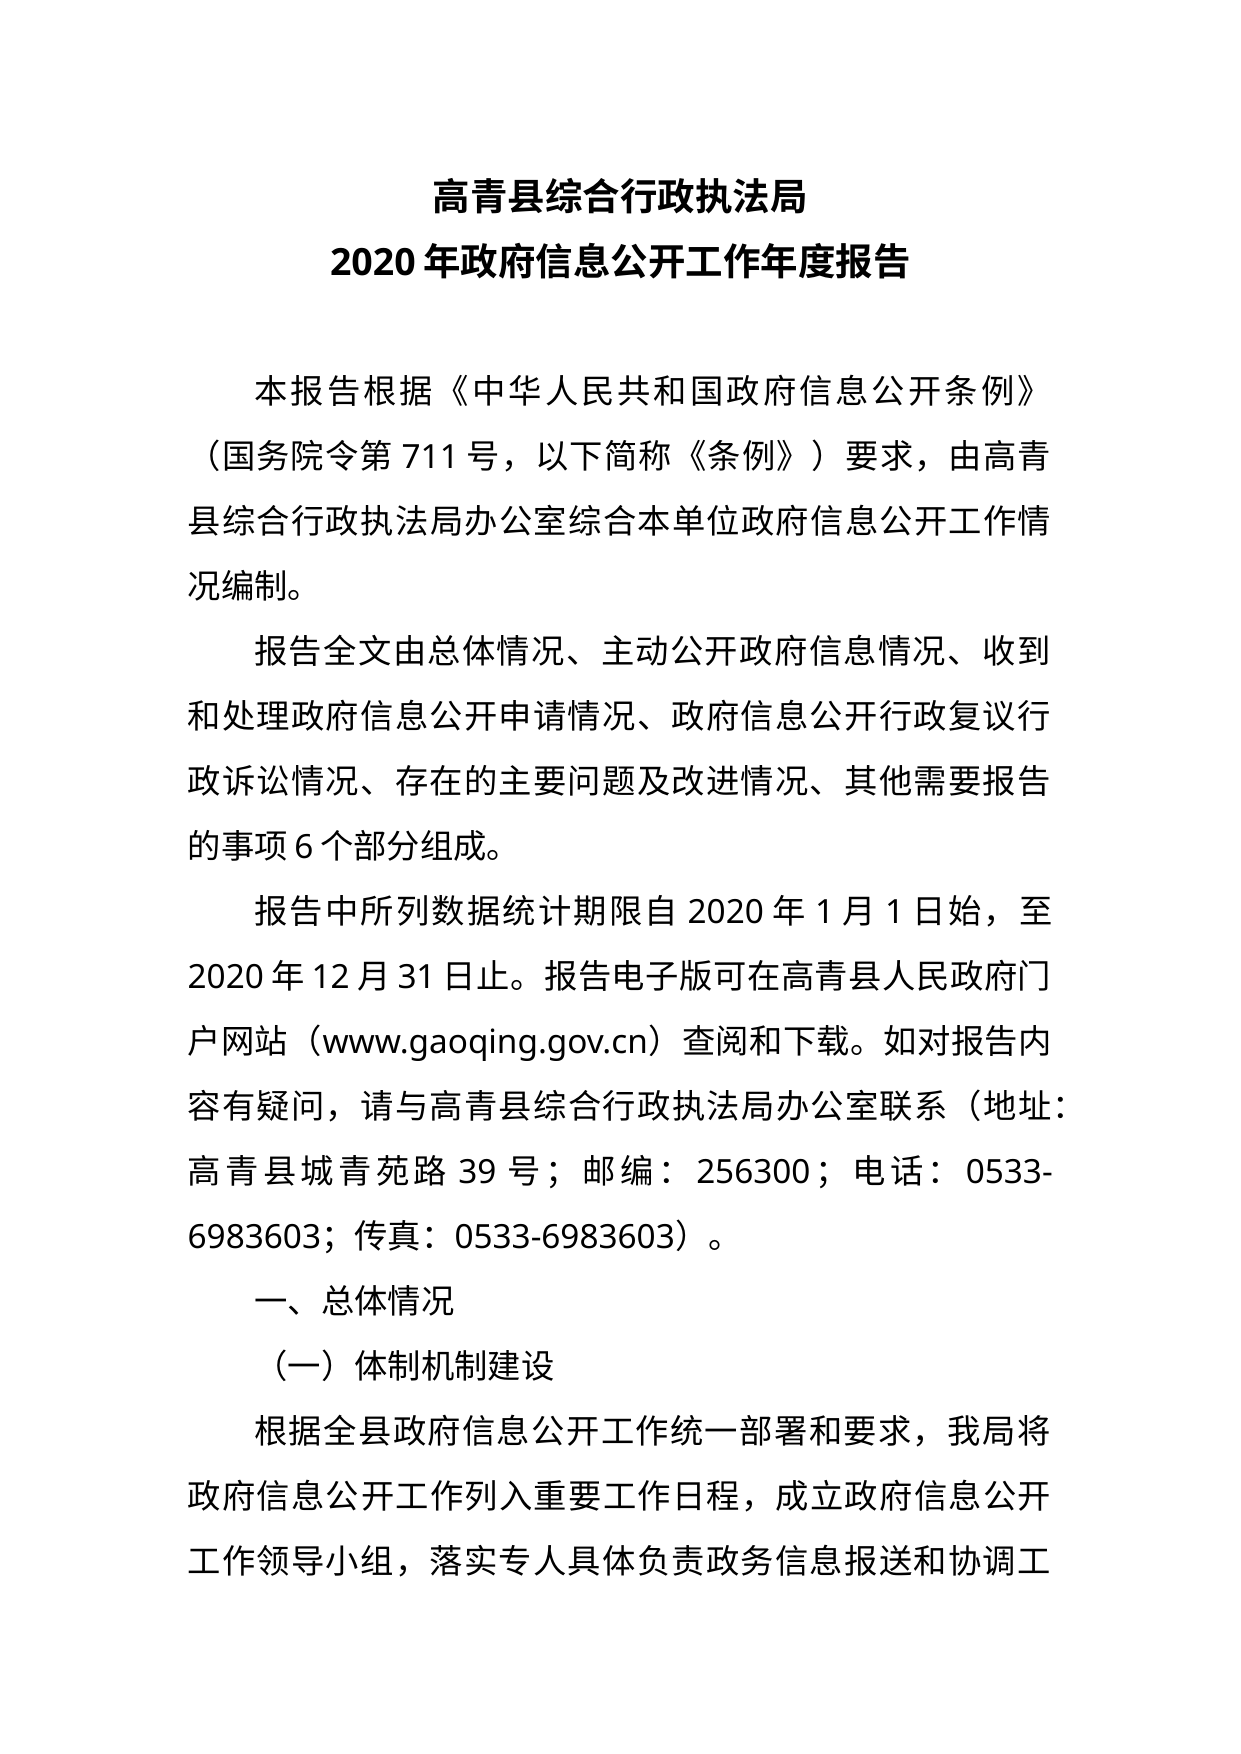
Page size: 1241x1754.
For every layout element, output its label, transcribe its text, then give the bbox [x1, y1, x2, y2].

text 报告全文由总体情况、主动公开政府信息情况、收到和处理政府信息公开申请情况、政府信息公开行政复议行政诉讼情况、存在的主要问题及改进情况、其他需要报告的事项6个部分组成。 [187, 617, 1053, 877]
text 高青县综合行政执法局 [187, 162, 1053, 227]
text 本报告根据《中华人民共和国政府信息公开条例》（国务院令第711号，以下简称《条例》）要求，由高青县综合行政执法局办公室综合本单位政府信息公开工作情况编制。 [187, 357, 1053, 617]
text 2020年政府信息公开工作年度报告 [187, 227, 1053, 292]
text （一）体制机制建设 [187, 1332, 1053, 1397]
text 一、总体情况 [187, 1267, 1053, 1332]
text 报告中所列数据统计期限自2020年1月1日始，至2020年12月31日止。报告电子版可在高青县人民政府门户网站（www.gaoqing.gov.cn）查阅和下载。如对报告内容有疑问，请与高青县综合行政执法局办公室联系（地址：高青县城青苑路39号；邮编：256300；电话：0533-6983603；传真：0533-6983603）。 [187, 877, 1053, 1267]
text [187, 1397, 1053, 1592]
